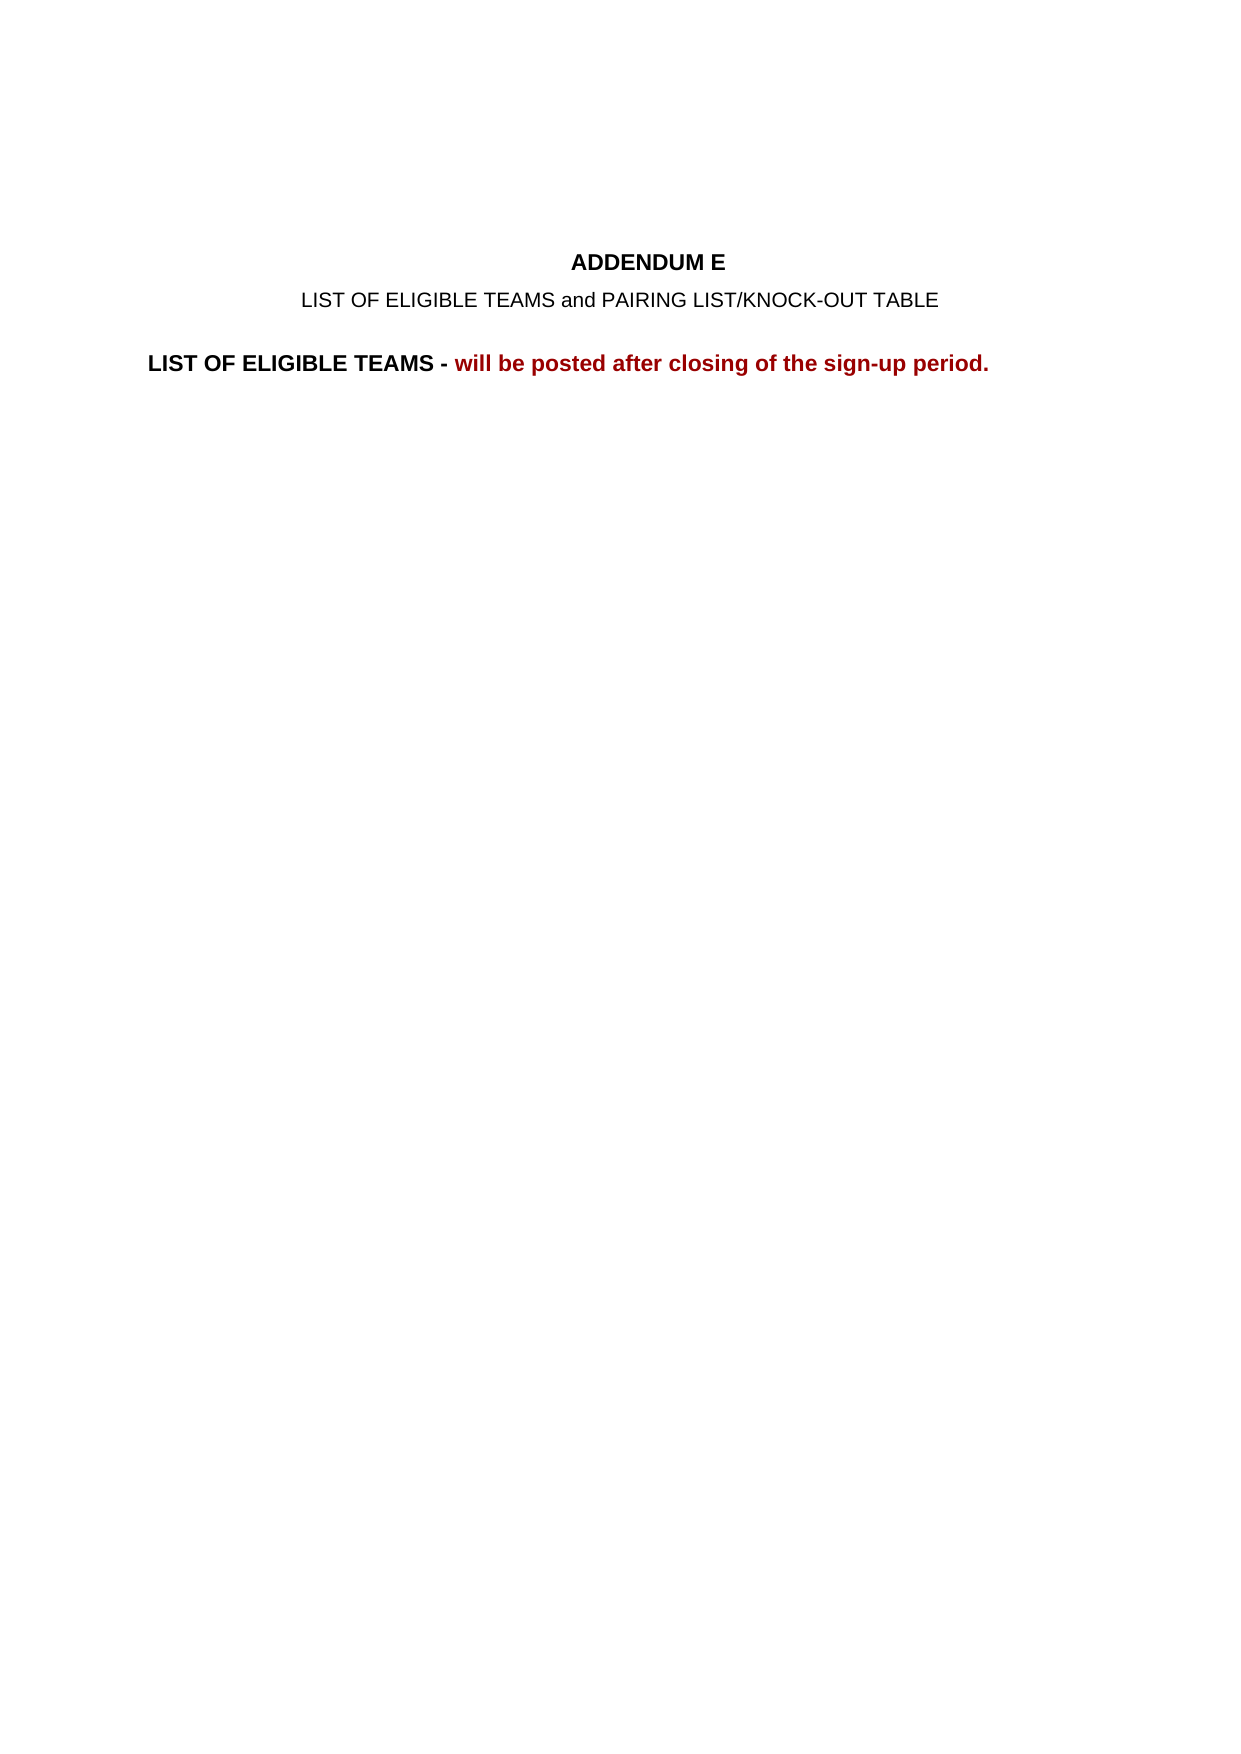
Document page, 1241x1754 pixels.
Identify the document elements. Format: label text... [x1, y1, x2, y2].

text ADDENDUM E [204, 249, 1092, 275]
text LIST OF ELIGIBLE TEAMS and PAIRING LIST/KNOCK-OUT TABLE [148, 288, 1092, 312]
text LIST OF ELIGIBLE TEAMS - will be posted after closing of the sign-up period. [148, 350, 1092, 377]
